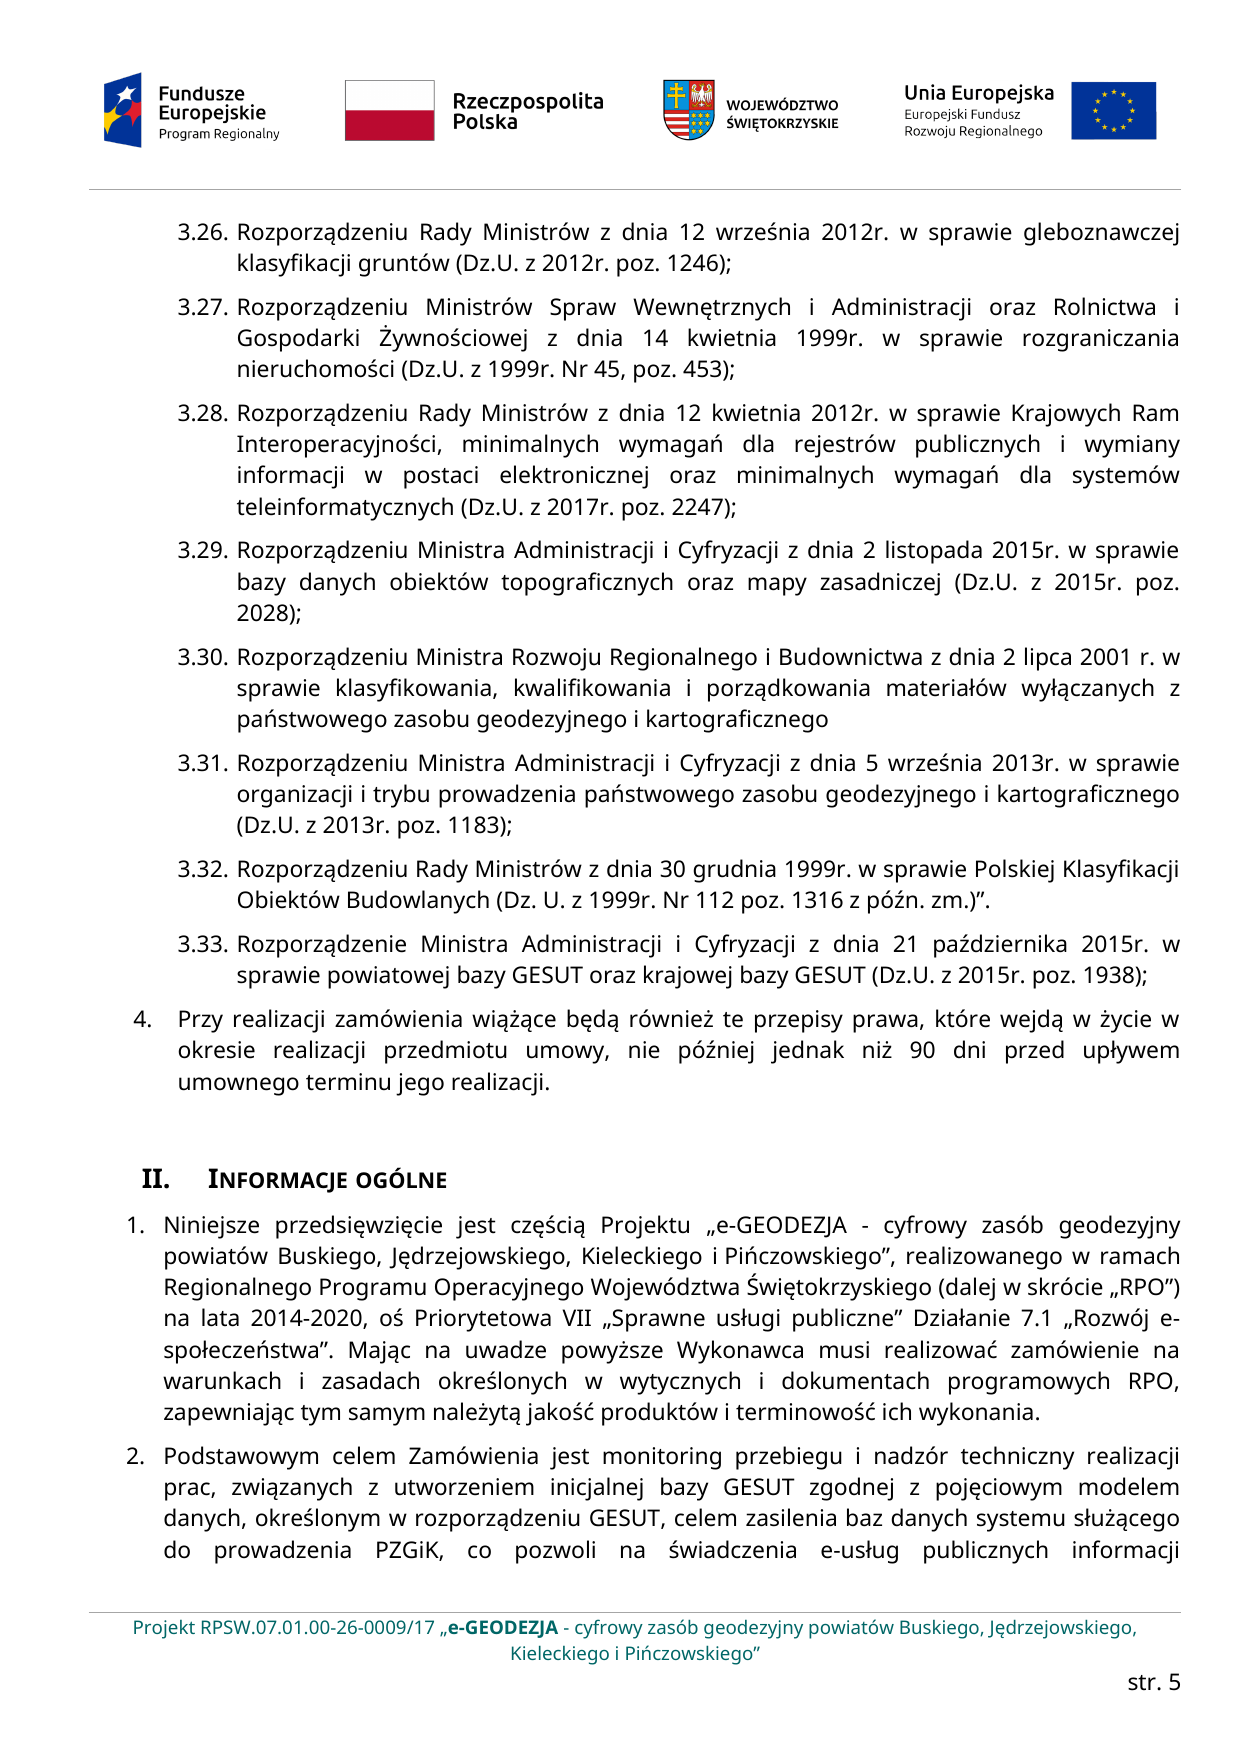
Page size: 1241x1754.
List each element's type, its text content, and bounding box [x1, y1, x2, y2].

list Rozporządzeniu Rady Ministrów z dnia 12 kwietnia 2012r. w sprawie Krajowych Ram Interoperacyjności, minimalnych wymagań dla rejestrów publicznych i wymiany informacji w postaci elektronicznej oraz minimalnych wymagań dla systemów teleinformatycznych (Dz.U. z 2017r. poz. 2247); [177, 397, 1181, 522]
list Niniejsze przedsięwzięcie jest częścią Projektu „e-GEODEZJA - cyfrowy zasób geodezyjny powiatów Buskiego, Jędrzejowskiego, Kieleckiego i Pińczowskiego”, realizowanego w ramach Regionalnego Programu Operacyjnego Województwa Świętokrzyskiego (dalej w skrócie „RPO”) na lata 2014-2020, oś Priorytetowa VII „Sprawne usługi publiczne” Działanie 7.1 „Rozwój e-społeczeństwa”. Mając na uwadze powyższe Wykonawca musi realizować zamówienie na warunkach i zasadach określonych w wytycznych i dokumentach programowych RPO, zapewniając tym samym należytą jakość produktów i terminowość ich wykonania. [126, 1208, 1181, 1427]
list Rozporządzeniu Rady Ministrów z dnia 30 grudnia 1999r. w sprawie Polskiej Klasyfikacji Obiektów Budowlanych (Dz. U. z 1999r. Nr 112 poz. 1316 z późn. zm.)”. [177, 853, 1181, 915]
list Rozporządzeniu Ministrów Spraw Wewnętrznych i Administracji oraz Rolnictwa i Gospodarki Żywnościowej z dnia 14 kwietnia 1999r. w sprawie rozgraniczania nieruchomości (Dz.U. z 1999r. Nr 45, poz. 453); [177, 290, 1181, 384]
list Rozporządzeniu Ministra Administracji i Cyfryzacji z dnia 5 września 2013r. w sprawie organizacji i trybu prowadzenia państwowego zasobu geodezyjnego i kartograficznego (Dz.U. z 2013r. poz. 1183); [177, 747, 1181, 840]
list Rozporządzeniu Rady Ministrów z dnia 12 września 2012r. w sprawie gleboznawczej klasyfikacji gruntów (Dz.U. z 2012r. poz. 1246); [177, 215, 1181, 278]
list Rozporządzeniu Ministra Rozwoju Regionalnego i Budownictwa z dnia 2 lipca 2001 r. w sprawie klasyfikowania, kwalifikowania i porządkowania materiałów wyłączanych z państwowego zasobu geodezyjnego i kartograficznego [177, 640, 1181, 734]
subtitle Informacje ogólne [170, 1159, 1181, 1196]
list Rozporządzeniu Ministra Administracji i Cyfryzacji z dnia 2 listopada 2015r. w sprawie bazy danych obiektów topograficznych oraz mapy zasadniczej (Dz.U. z 2015r. poz. 2028); [177, 534, 1181, 628]
picture [88, 58, 1172, 163]
list Przy realizacji zamówienia wiążące będą również te przepisy prawa, które wejdą w życie w okresie realizacji przedmiotu umowy, nie później jednak niż 90 dni przed upływem umownego terminu jego realizacji. [133, 1003, 1181, 1097]
list Rozporządzenie Ministra Administracji i Cyfryzacji z dnia 21 października 2015r. w sprawie powiatowej bazy GESUT oraz krajowej bazy GESUT (Dz.U. z 2015r. poz. 1938); [177, 928, 1181, 990]
